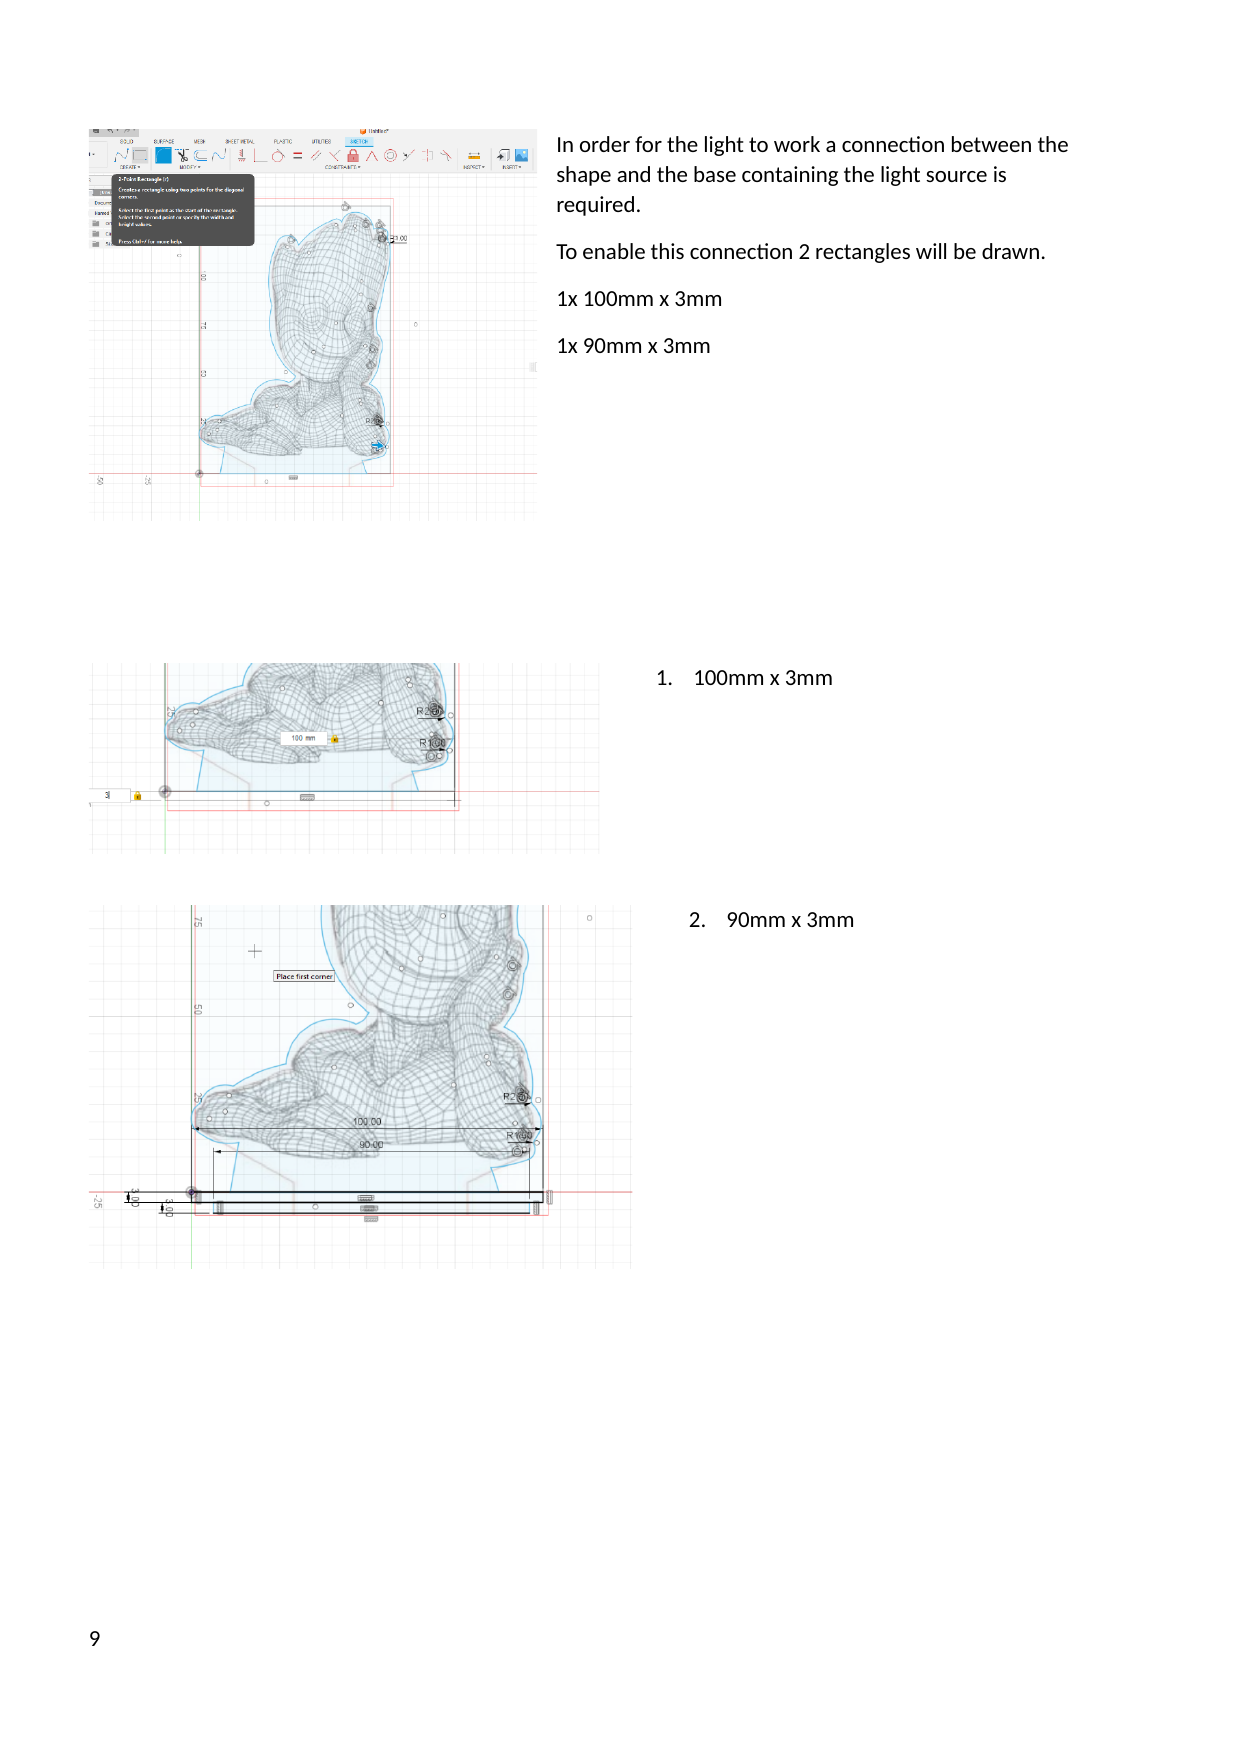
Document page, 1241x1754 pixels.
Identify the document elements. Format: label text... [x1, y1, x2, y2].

text To enable this connection 2 rectangles will be drawn. [538, 237, 1090, 265]
picture [88, 663, 600, 854]
picture [88, 129, 538, 521]
text 1x 100mm x 3mm [538, 284, 1090, 312]
text In order for the light to work a connection between the shape and the base containing the light source is required. [538, 130, 1090, 218]
picture [88, 905, 633, 1269]
text 1x 90mm x 3mm [89, 331, 1090, 551]
